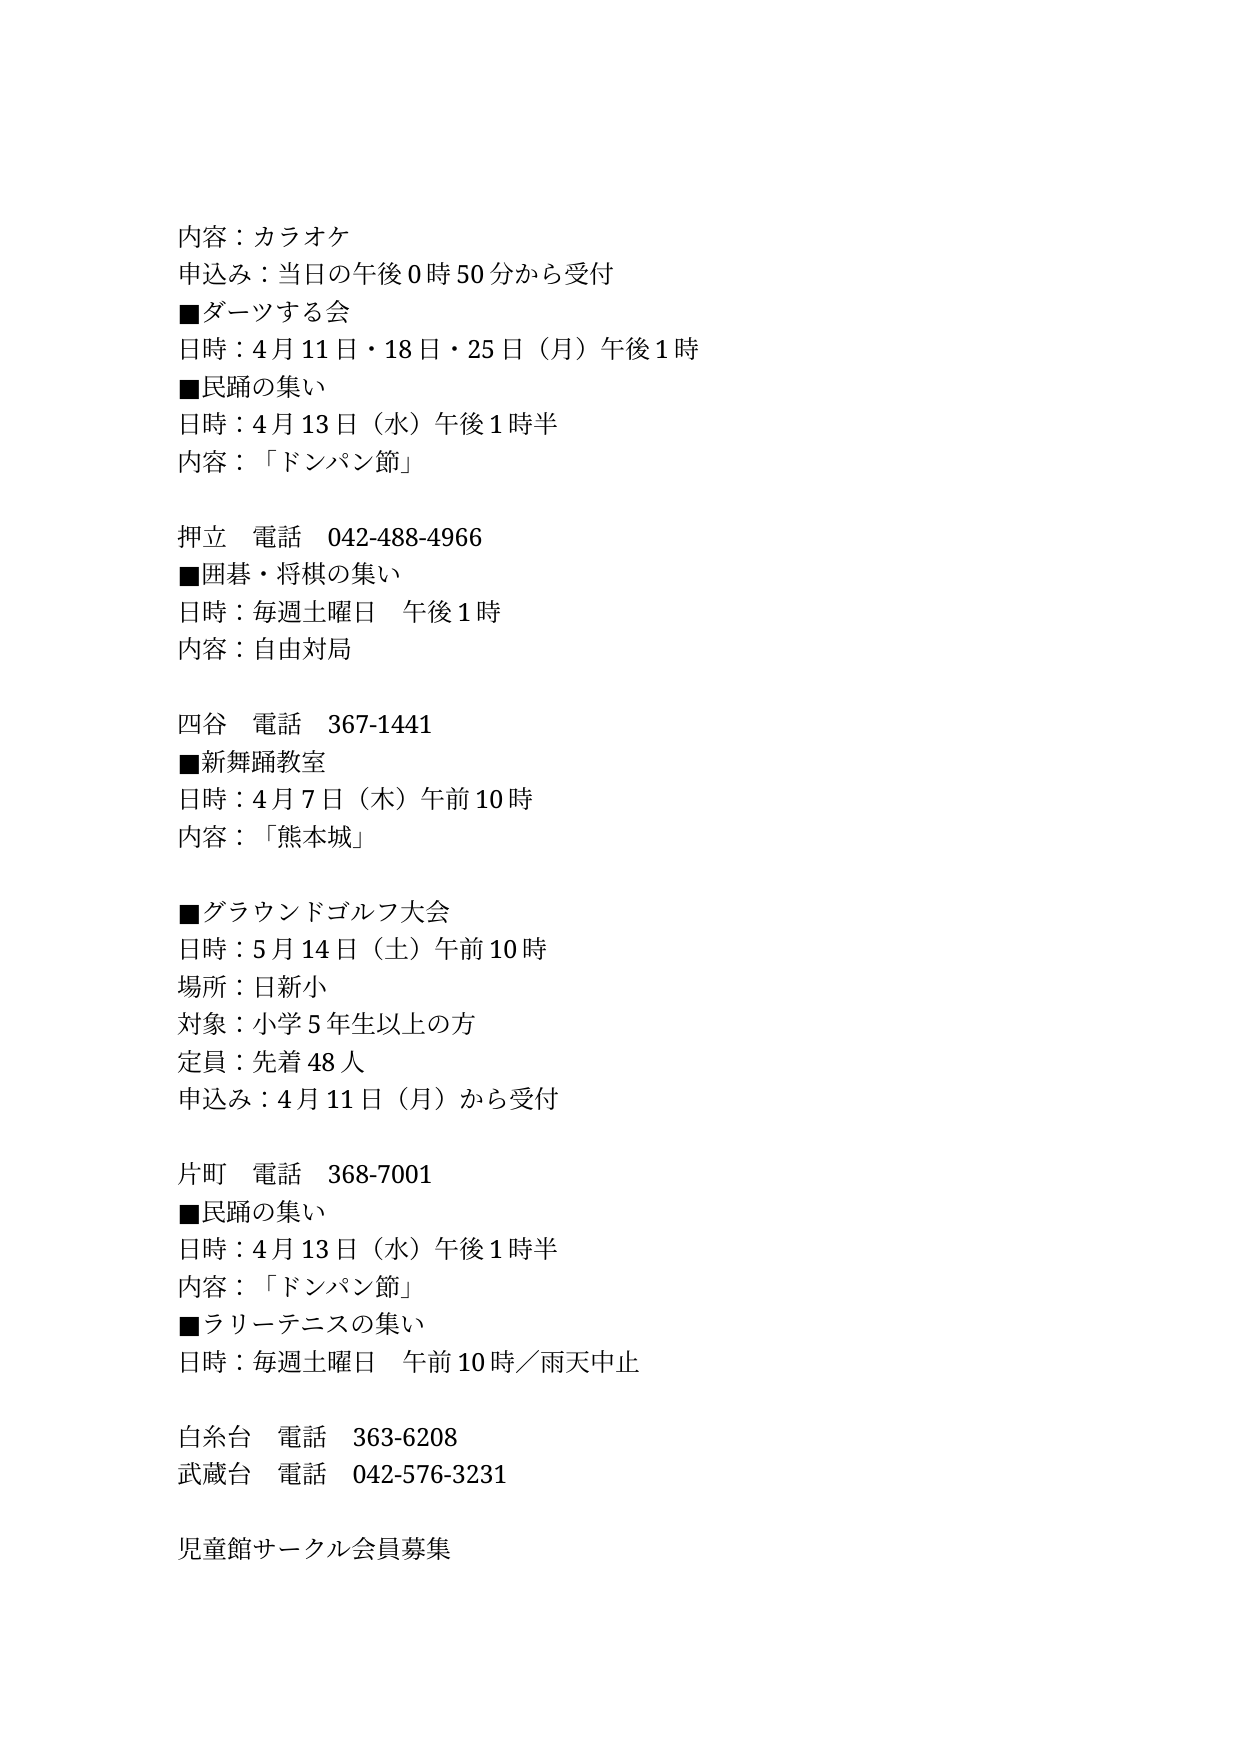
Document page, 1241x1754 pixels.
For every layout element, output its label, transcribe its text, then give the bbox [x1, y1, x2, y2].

text 対象：小学5年生以上の方 [177, 1004, 1063, 1042]
text 内容：カラオケ [177, 217, 1063, 254]
text 押立 電話 042-488-4966 [177, 517, 1063, 554]
text ■新舞踊教室 [177, 742, 1063, 779]
text ■囲碁・将棋の集い [177, 554, 1063, 592]
text 内容：「ドンパン節」 [177, 442, 1063, 479]
text ■ラリーテニスの集い [177, 1304, 1063, 1342]
text ■民踊の集い [177, 367, 1063, 404]
text 日時：4月11日・18日・25日（月）午後1時 [177, 329, 1063, 367]
text 内容：「熊本城」 [177, 817, 1063, 854]
text 申込み：当日の午後0時50分から受付 [177, 254, 1063, 292]
text 日時：4月13日（水）午後1時半 [177, 1229, 1063, 1267]
text 片町 電話 368-7001 [177, 1154, 1063, 1192]
text 日時：5月14日（土）午前10時 [177, 929, 1063, 967]
text 白糸台 電話 363-6208 [177, 1417, 1063, 1454]
text 日時：毎週土曜日 午後1時 [177, 592, 1063, 629]
text 日時：4月7日（木）午前10時 [177, 779, 1063, 817]
text ■民踊の集い [177, 1192, 1063, 1229]
text 定員：先着48人 [177, 1042, 1063, 1079]
text 申込み：4月11日（月）から受付 [177, 1079, 1063, 1117]
text 日時：4月13日（水）午後1時半 [177, 404, 1063, 442]
text 武蔵台 電話 042-576-3231 [177, 1454, 1063, 1492]
text 内容：「ドンパン節」 [177, 1267, 1063, 1304]
text 児童館サークル会員募集 [177, 1529, 1063, 1567]
text 四谷 電話 367-1441 [177, 704, 1063, 742]
text ■ダーツする会 [177, 292, 1063, 329]
text 内容：自由対局 [177, 629, 1063, 667]
text 日時：毎週土曜日 午前10時／雨天中止 [177, 1342, 1063, 1379]
text ■グラウンドゴルフ大会 [177, 892, 1063, 929]
text 場所：日新小 [177, 967, 1063, 1004]
